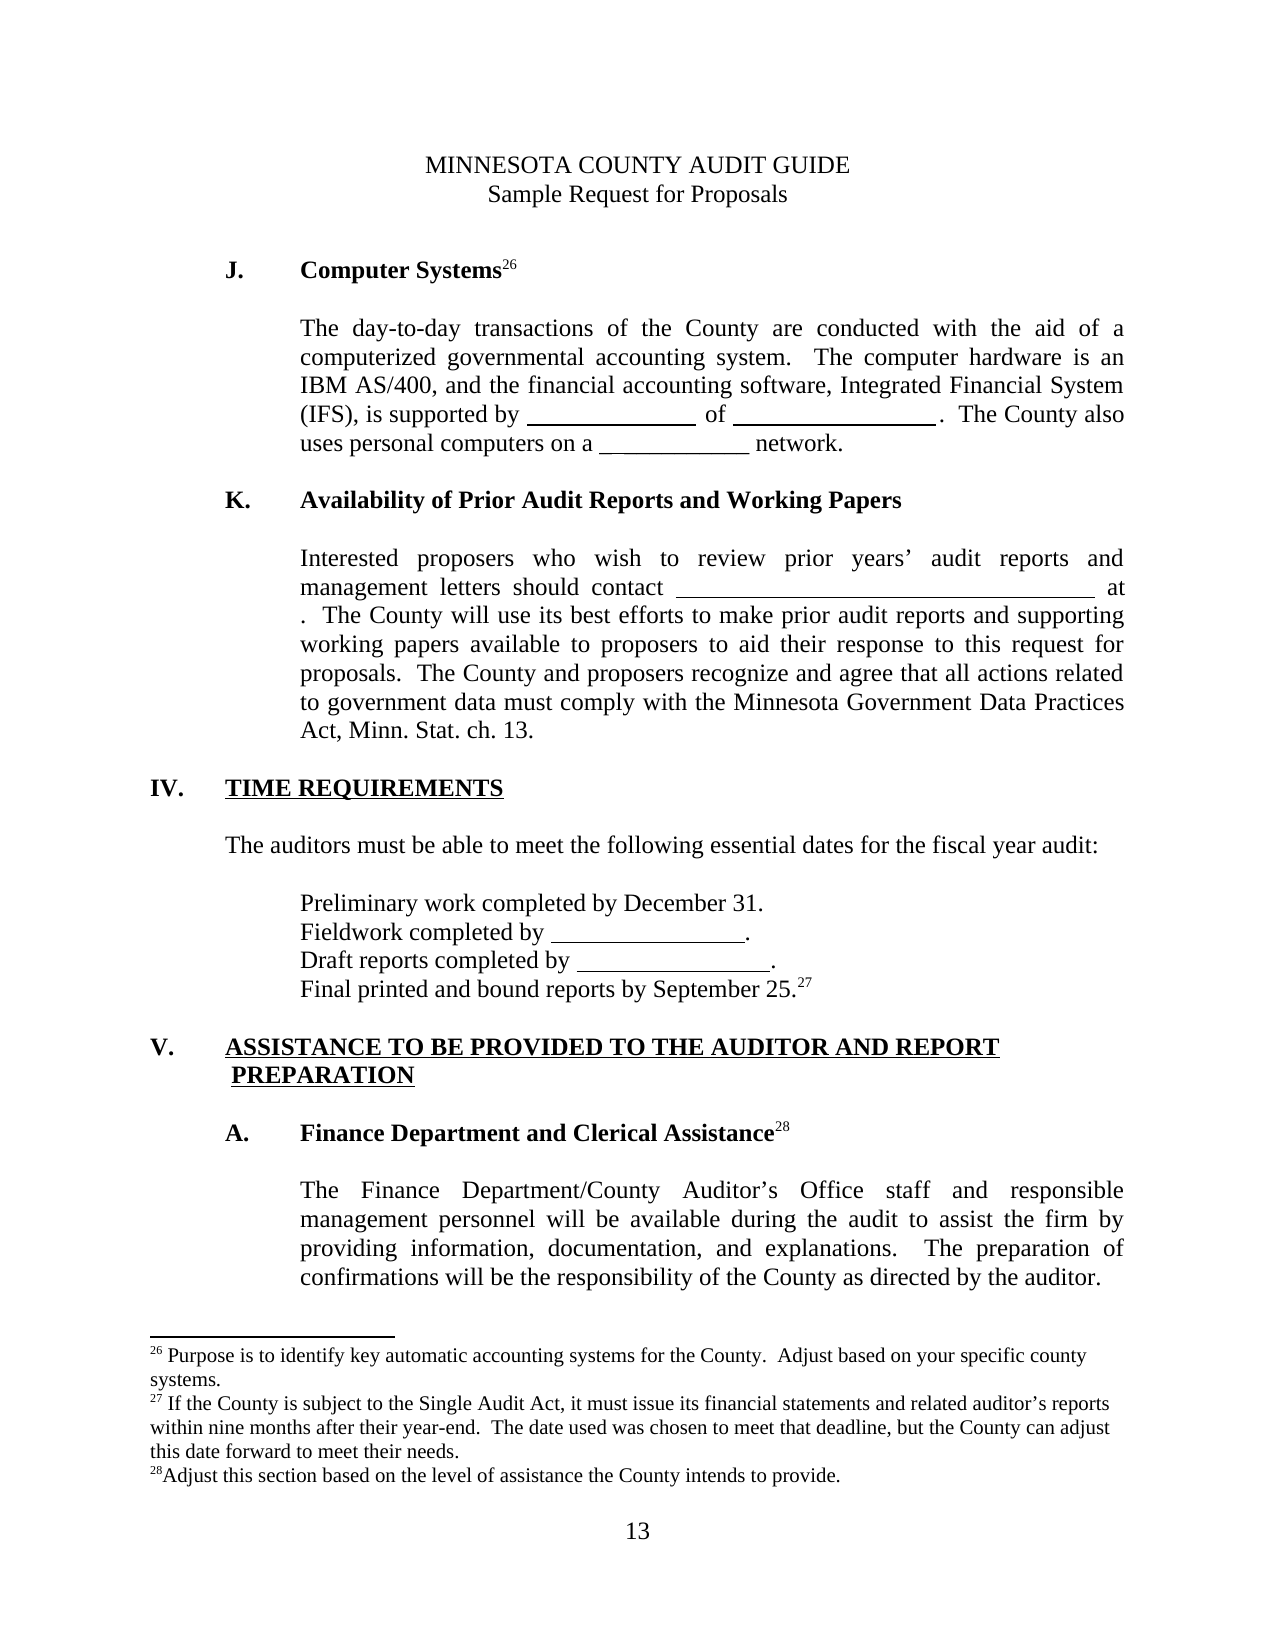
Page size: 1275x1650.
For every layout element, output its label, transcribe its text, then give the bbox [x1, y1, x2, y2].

text V. ASSISTANCE TO BE PROVIDED TO THE AUDITOR AND REPORT [150, 1032, 1125, 1061]
text Interested proposers who wish to review prior years’ audit reports and management letters should contact at . The County will use its best efforts to make prior audit reports and supporting working papers available to proposers to aid their response to this request for proposals. The County and proposers recognize and agree that all actions related to government data must comply with the Minnesota Government Data Practices Act, Minn. Stat. ch. 13. [300, 543, 1125, 744]
text The day-to-day transactions of the County are conducted with the aid of a computerized governmental accounting system. The computer hardware is an IBM AS/400, and the financial accounting software, Integrated Financial System (IFS), is supported by of . The County also uses personal computers on a _ __________ network. [300, 313, 1125, 457]
text Preliminary work completed by December 31. [150, 888, 1125, 917]
text J. Computer Systems [150, 256, 1125, 284]
text PREPARATION [150, 1061, 1125, 1089]
text Fieldwork completed by . [150, 917, 1125, 946]
text The auditors must be able to meet the following essential dates for the fiscal year audit: [225, 831, 1125, 859]
text IV. TIME REQUIREMENTS [150, 773, 1125, 802]
text A. Finance Department and Clerical Assistance [150, 1118, 1125, 1147]
text The Finance Department/County Auditor’s Office staff and responsible management personnel will be available during the audit to assist the firm by providing information, documentation, and explanations. The preparation of confirmations will be the responsibility of the County as directed by the auditor. [300, 1176, 1125, 1291]
text Draft reports completed by . [150, 946, 1125, 974]
text Final printed and bound reports by September 25. [150, 974, 1125, 1003]
text K. Availability of Prior Audit Reports and Working Papers [150, 486, 1125, 514]
